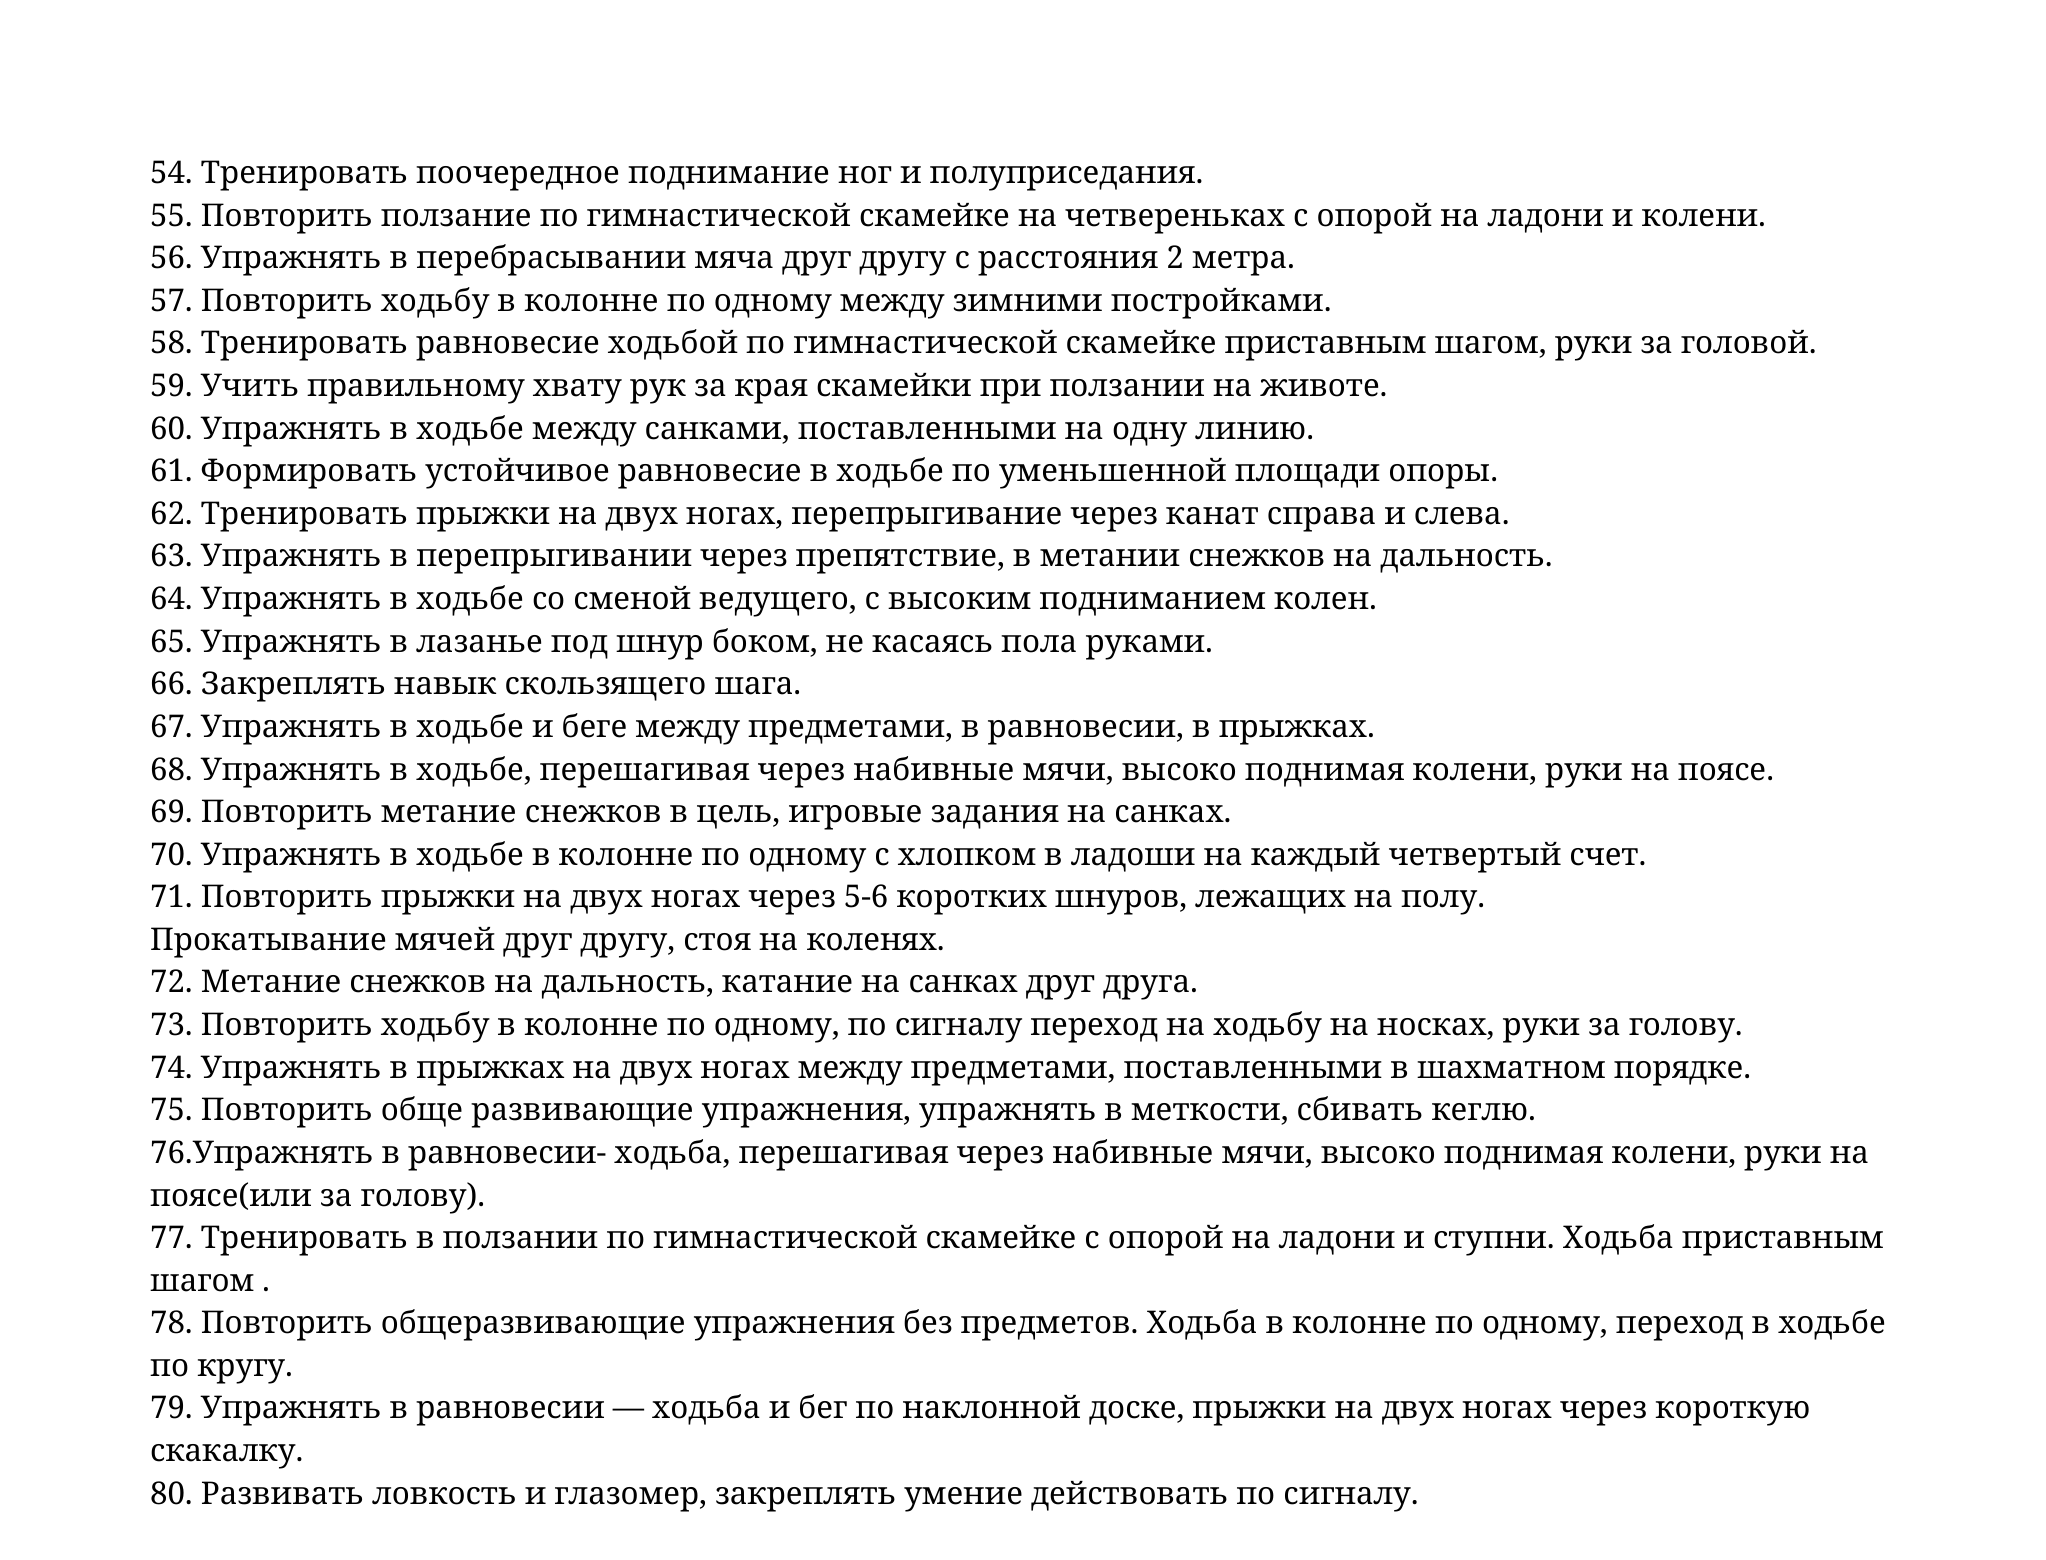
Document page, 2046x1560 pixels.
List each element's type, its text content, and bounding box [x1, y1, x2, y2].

text 55. Повторить ползание по гимнастической скамейке на четвереньках с опорой на ладони и колени. [150, 193, 1895, 235]
text 72. Метание снежков на дальность, катание на санках друг друга. [150, 959, 1895, 1002]
text 57. Повторить ходьбу в колонне по одному между зимними постройками. [150, 278, 1895, 320]
text 78. Повторить общеразвивающие упражнения без предметов. Ходьба в колонне по одному, переход в ходьбе по кругу. [150, 1300, 1895, 1386]
text 60. Упражнять в ходьбе между санками, поставленными на одну линию. [150, 406, 1895, 448]
text 71. Повторить прыжки на двух ногах через 5-6 коротких шнуров, лежащих на полу. [150, 874, 1895, 917]
text 69. Повторить метание снежков в цель, игровые задания на санках. [150, 789, 1895, 832]
text 59. Учить правильному хвату рук за края скамейки при ползании на животе. [150, 363, 1895, 406]
text 75. Повторить обще развивающие упражнения, упражнять в меткости, сбивать кеглю. [150, 1087, 1895, 1130]
text 54. Тренировать поочередное поднимание ног и полуприседания. [150, 150, 1895, 193]
text 61. Формировать устойчивое равновесие в ходьбе по уменьшенной площади опоры. [150, 448, 1895, 491]
text 63. Упражнять в перепрыгивании через препятствие, в метании снежков на дальность. [150, 533, 1895, 576]
text 56. Упражнять в перебрасывании мяча друг другу с расстояния 2 метра. [150, 235, 1895, 278]
text 73. Повторить ходьбу в колонне по одному, по сигналу переход на ходьбу на носках, руки за голову. [150, 1002, 1895, 1045]
text 66. Закреплять навык скользящего шага. [150, 661, 1895, 704]
text Прокатывание мячей друг другу, стоя на коленях. [150, 917, 1895, 959]
text 74. Упражнять в прыжках на двух ногах между предметами, поставленными в шахматном порядке. [150, 1045, 1895, 1087]
text 70. Упражнять в ходьбе в колонне по одному с хлопком в ладоши на каждый четвертый счет. [150, 832, 1895, 874]
text 67. Упражнять в ходьбе и беге между предметами, в равновесии, в прыжках. [150, 704, 1895, 746]
text 77. Тренировать в ползании по гимнастической скамейке с опорой на ладони и ступни. Ходьба приставным шагом . [150, 1215, 1895, 1300]
text 64. Упражнять в ходьбе со сменой ведущего, с высоким подниманием колен. [150, 576, 1895, 619]
text 58. Тренировать равновесие ходьбой по гимнастической скамейке приставным шагом, руки за головой. [150, 320, 1895, 363]
text 80. Развивать ловкость и глазомер, закреплять умение действовать по сигналу. [150, 1471, 1895, 1513]
text 79. Упражнять в равновесии — ходьба и бег по наклонной доске, прыжки на двух ногах через короткую скакалку. [150, 1386, 1895, 1471]
text 68. Упражнять в ходьбе, перешагивая через набивные мячи, высоко поднимая колени, руки на поясе. [150, 746, 1895, 789]
text 76.Упражнять в равновесии- ходьба, перешагивая через набивные мячи, высоко поднимая колени, руки на поясе(или за голову). [150, 1130, 1895, 1215]
text 65. Упражнять в лазанье под шнур боком, не касаясь пола руками. [150, 619, 1895, 661]
text 62. Тренировать прыжки на двух ногах, перепрыгивание через канат справа и слева. [150, 491, 1895, 533]
